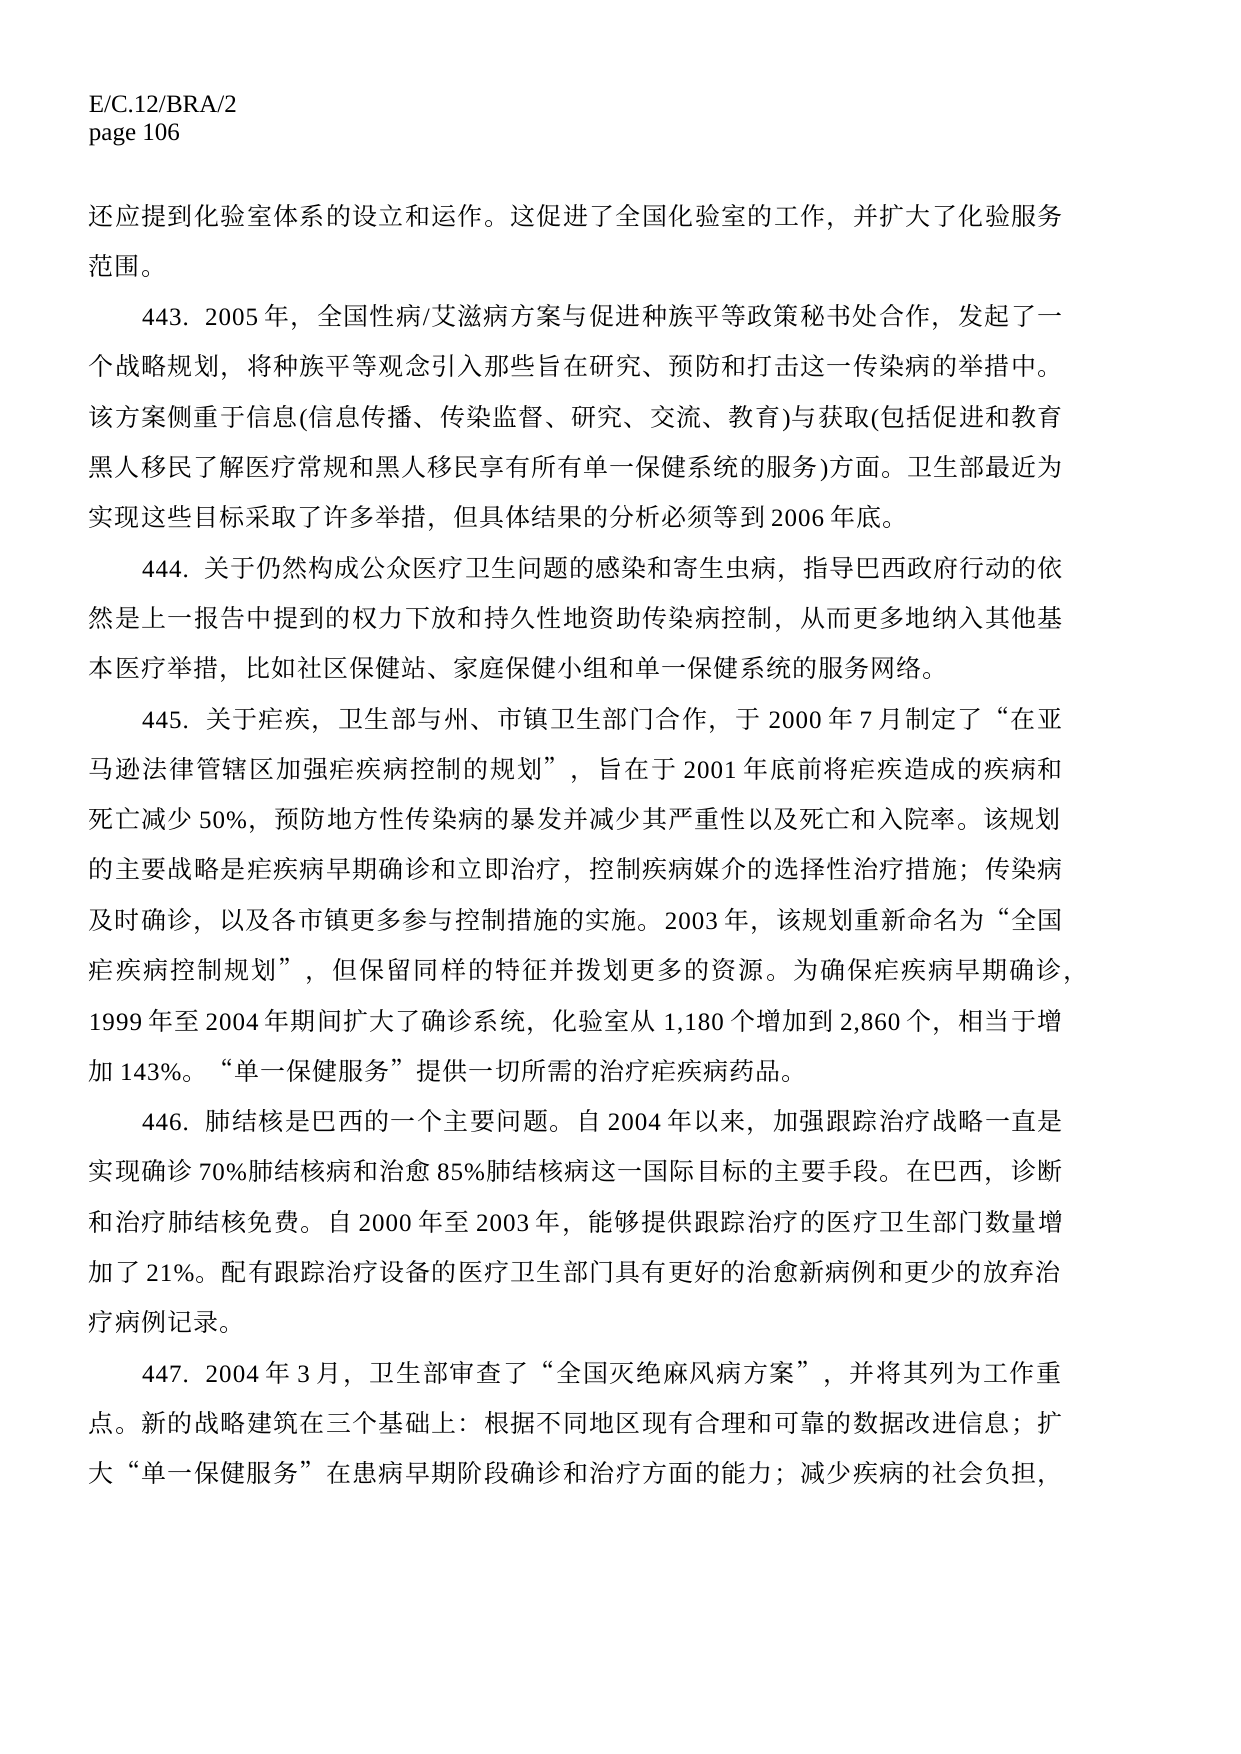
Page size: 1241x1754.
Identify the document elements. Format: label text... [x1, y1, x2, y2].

text 445. 关于疟疾，卫生部与州、市镇卫生部门合作，于2000年7月制定了“在亚马逊法律管辖区加强疟疾病控制的规划”，旨在于2001年底前将疟疾造成的疾病和死亡减少50%，预防地方性传染病的暴发并减少其严重性以及死亡和入院率。该规划的主要战略是疟疾病早期确诊和立即治疗，控制疾病媒介的选择性治疗措施；传染病及时确诊，以及各市镇更多参与控制措施的实施。2003年，该规划重新命名为“全国疟疾病控制规划”，但保留同样的特征并拨划更多的资源。为确保疟疾病早期确诊，1999年至2004年期间扩大了确诊系统，化验室从1,180个增加到2,860个，相当于增加143%。“单一保健服务”提供一切所需的治疗疟疾病药品。 [89, 699, 1063, 1087]
text 442. 卫生部目前为治疗艾滋病毒/艾滋病患者(总数在2004年6月达到158,000人)而以35个药型提供16种药品。另一举措是更广泛地提供艾滋病毒和其它性病诊断。还应提到化验室体系的设立和运作。这促进了全国化验室的工作，并扩大了化验服务范围。 [89, 196, 1063, 282]
text 446. 肺结核是巴西的一个主要问题。自2004年以来，加强跟踪治疗战略一直是实现确诊70%肺结核病和治愈85%肺结核病这一国际目标的主要手段。在巴西，诊断和治疗肺结核免费。自2000年至2003年，能够提供跟踪治疗的医疗卫生部门数量增加了21%。配有跟踪治疗设备的医疗卫生部门具有更好的治愈新病例和更少的放弃治疗病例记录。 [89, 1102, 1063, 1339]
text 444. 关于仍然构成公众医疗卫生问题的感染和寄生虫病，指导巴西政府行动的依然是上一报告中提到的权力下放和持久性地资助传染病控制，从而更多地纳入其他基本医疗举措，比如社区保健站、家庭保健小组和单一保健系统的服务网络。 [89, 548, 1063, 685]
text 443. 2005年，全国性病/艾滋病方案与促进种族平等政策秘书处合作，发起了一个战略规划，将种族平等观念引入那些旨在研究、预防和打击这一传染病的举措中。该方案侧重于信息(信息传播、传染监督、研究、交流、教育)与获取(包括促进和教育黑人移民了解医疗常规和黑人移民享有所有单一保健系统的服务)方面。卫生部最近为实现这些目标采取了许多举措，但具体结果的分析必须等到2006年底。 [89, 297, 1063, 534]
